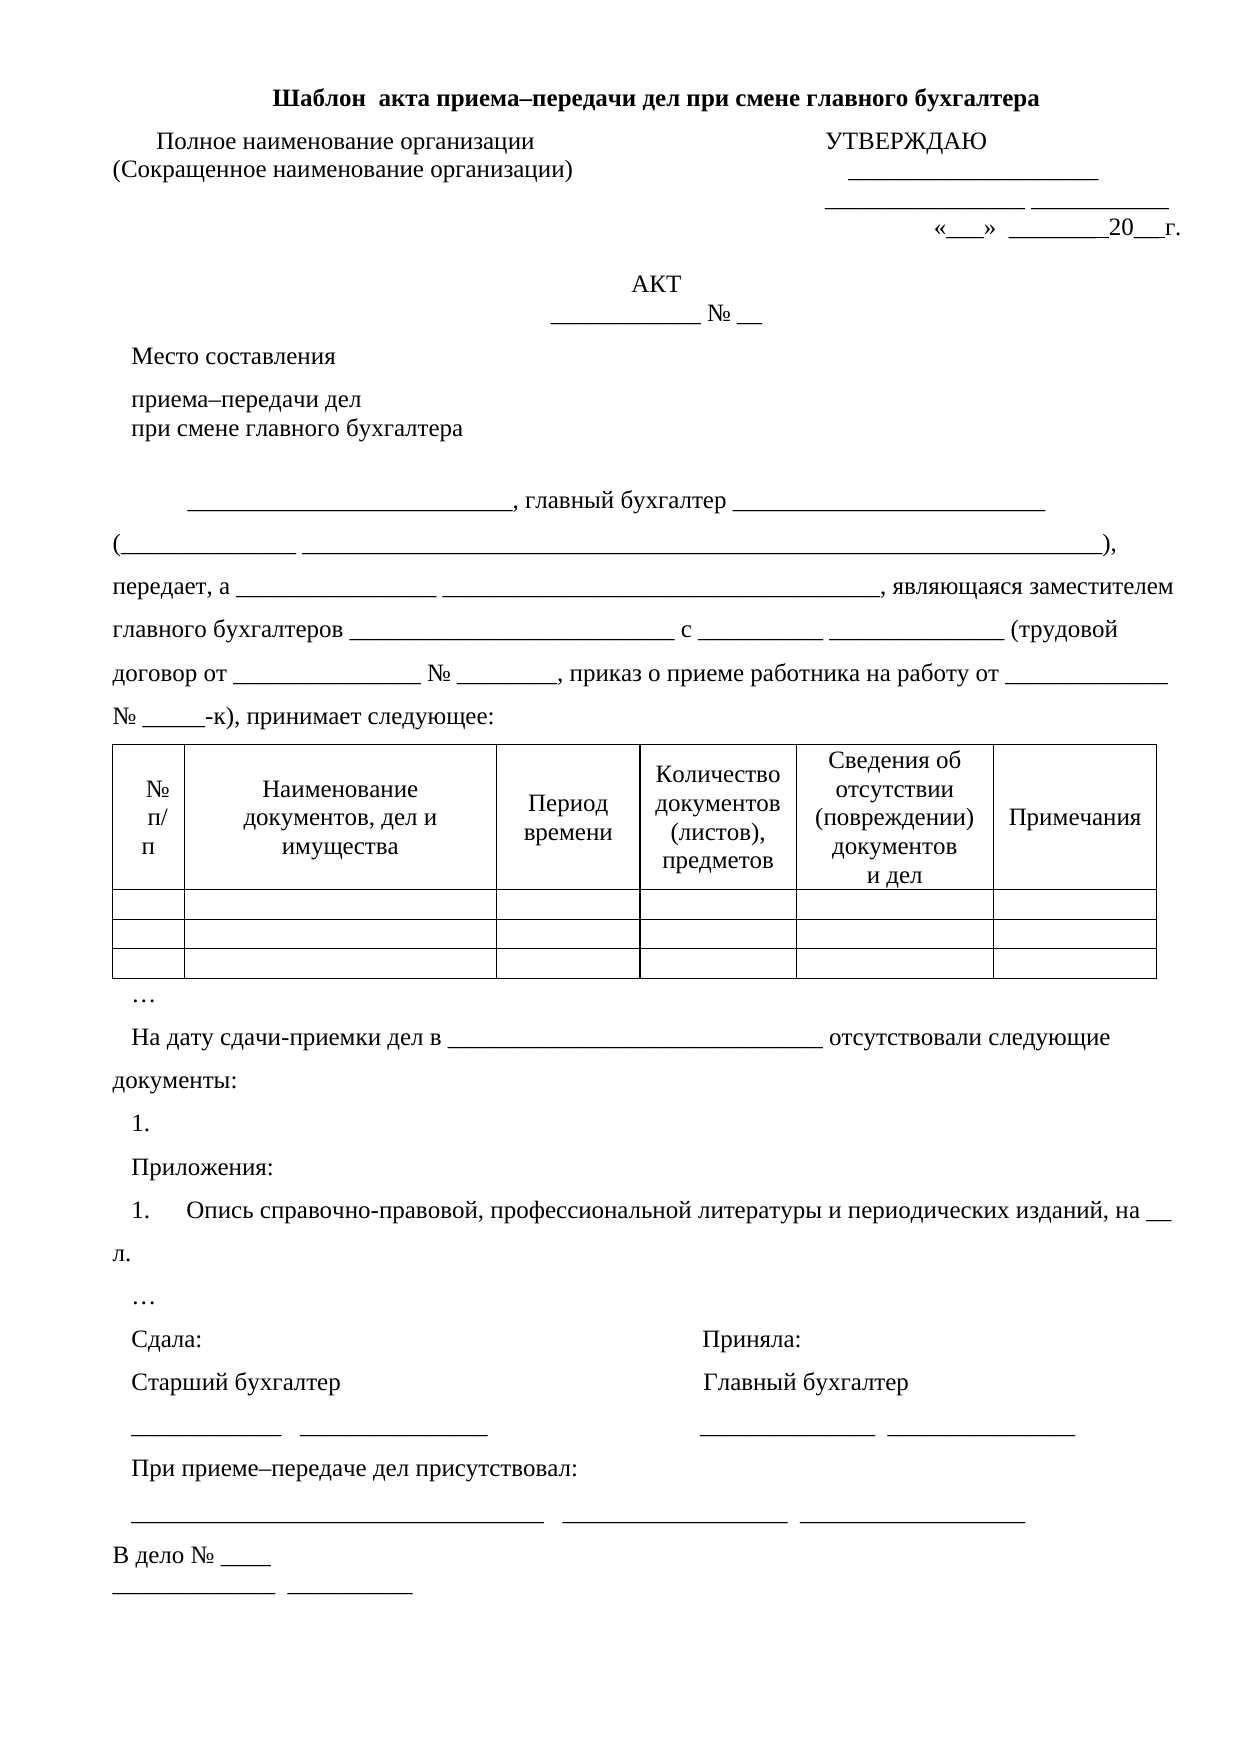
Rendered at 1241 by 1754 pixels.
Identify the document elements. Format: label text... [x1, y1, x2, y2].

text __________________________, главный бухгалтер _________________________ (______________ ________________________________________________________________), передает, а ________________ ___________________________________, являющаяся заместителем главного бухгалтеров __________________________ с __________ ______________ (трудовой договор от _______________ № ________, приказ о приеме работника на работу от _____________ № _____-к), принимает следующее: [112, 485, 1181, 729]
text 1. [112, 1108, 1181, 1137]
table_header № п/п [113, 745, 184, 889]
table_header Примечания [994, 745, 1156, 889]
table_cell [994, 890, 1156, 918]
table_cell [497, 949, 639, 978]
table_cell [994, 920, 1156, 948]
table_cell [641, 890, 796, 918]
table_cell [797, 890, 993, 918]
text При приеме–передаче дел присутствовал: [112, 1453, 1181, 1482]
text при смене главного бухгалтера [112, 413, 1181, 442]
text … [112, 1281, 1181, 1310]
table_header Количество документов (листов), предметов [641, 745, 796, 889]
text ____________ № __ [112, 298, 1181, 327]
table_cell [185, 920, 496, 948]
text 1. Опись справочно-правовой, профессиональной литературы и периодических изданий, на __ л. [112, 1195, 1181, 1267]
text ________________ ___________ [112, 183, 1181, 212]
table_header Наименование документов, дел и имущества [185, 745, 496, 889]
text Полное наименование организации УТВЕРЖДАЮ [112, 126, 1181, 154]
text _________________________________ __________________ __________________ [112, 1497, 1181, 1525]
text Место составления [112, 341, 1181, 370]
table_cell [113, 920, 184, 948]
table_header Сведения об отсутствии (повреждении) документов и дел [797, 745, 993, 889]
table_cell [497, 890, 639, 918]
text Приложения: [112, 1152, 1181, 1180]
text Шаблон акта приема–передачи дел при смене главного бухгалтера [112, 83, 1181, 111]
table_cell [641, 949, 796, 978]
text _____________ __________ [112, 1568, 1181, 1597]
text «___» _______ 20__ г. [112, 212, 1181, 241]
table_cell [185, 949, 496, 978]
table_cell [797, 949, 993, 978]
table_cell [797, 920, 993, 948]
table_cell [113, 890, 184, 918]
table_cell [185, 890, 496, 918]
text (Сокращенное наименование организации) ____________________ [112, 154, 1181, 183]
text Старший бухгалтер Главный бухгалтер [112, 1367, 1181, 1396]
table_cell [497, 920, 639, 948]
table_cell [113, 949, 184, 978]
text В дело № ____ [112, 1540, 1181, 1568]
text ____________ _______________ ______________ _______________ [112, 1410, 1181, 1439]
text … [112, 979, 1181, 1008]
table_header Период времени [497, 745, 639, 889]
text АКТ [112, 269, 1181, 298]
text Сдала: Приняла: [112, 1324, 1181, 1353]
table_cell [641, 920, 796, 948]
text приема–передачи дел [112, 384, 1181, 413]
text На дату сдачи-приемки дел в ______________________________ отсутствовали следующие документы: [112, 1022, 1181, 1094]
table_cell [994, 949, 1156, 978]
